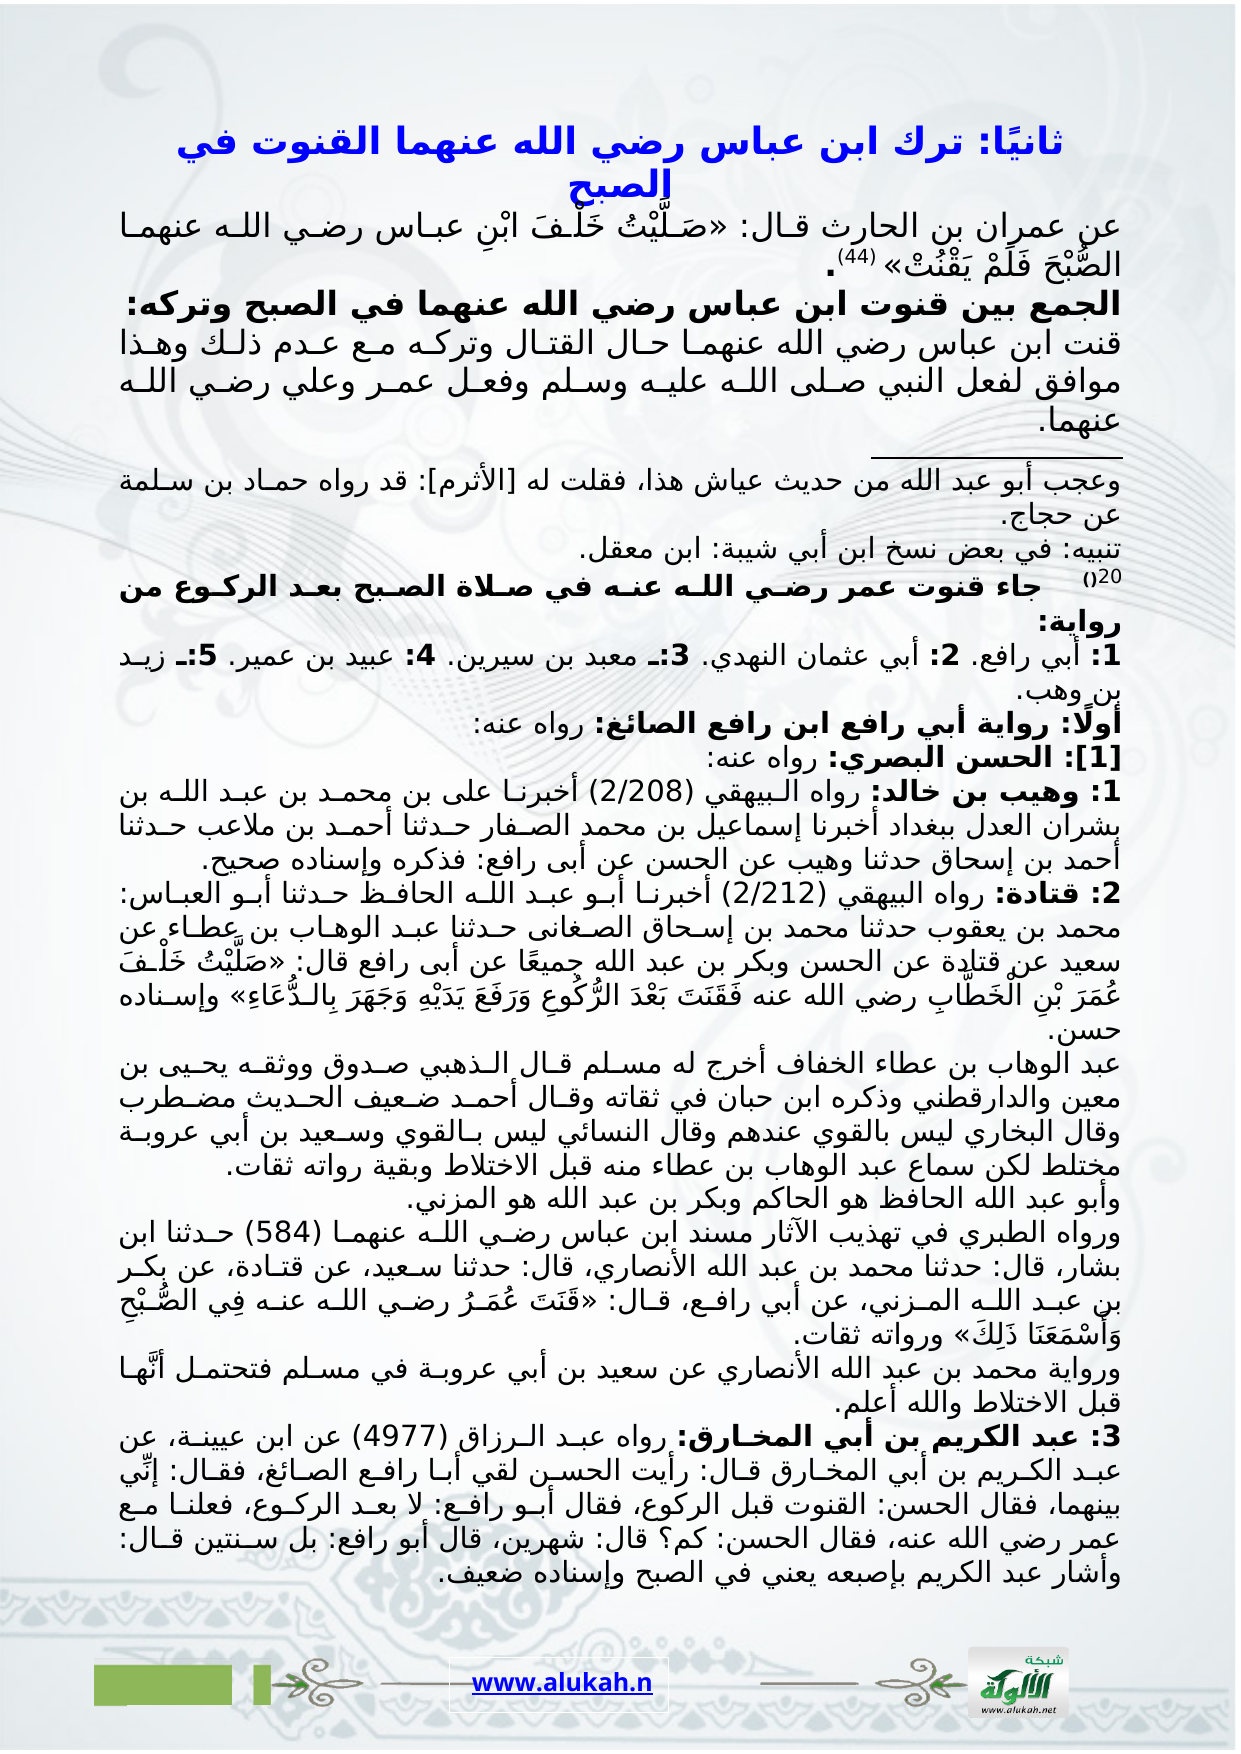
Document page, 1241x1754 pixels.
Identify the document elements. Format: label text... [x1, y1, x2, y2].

text عن عمران بن الحارث قال: «صَلَّيْتُ خَلْفَ ابْنِ عباس رضي الله عنهما الصُّبْحَ فَلَمْ يَقْنُتْ» (). [118, 207, 1122, 284]
picture [0, 4, 1236, 1750]
subtitle ثانيًا: ترك ابن عباس رضي الله عنهما القنوت في الصبح [118, 119, 1122, 207]
text الجمع بين قنوت ابن عباس رضي الله عنهما في الصبح وتركه: [118, 284, 1122, 323]
text قنت ابن عباس رضي الله عنهما حال القتال وتركه مع عدم ذلك وهذا موافق لفعل النبي صلى الله عليه وسلم وفعل عمر وعلي رضي الله عنهما. [118, 323, 1122, 440]
